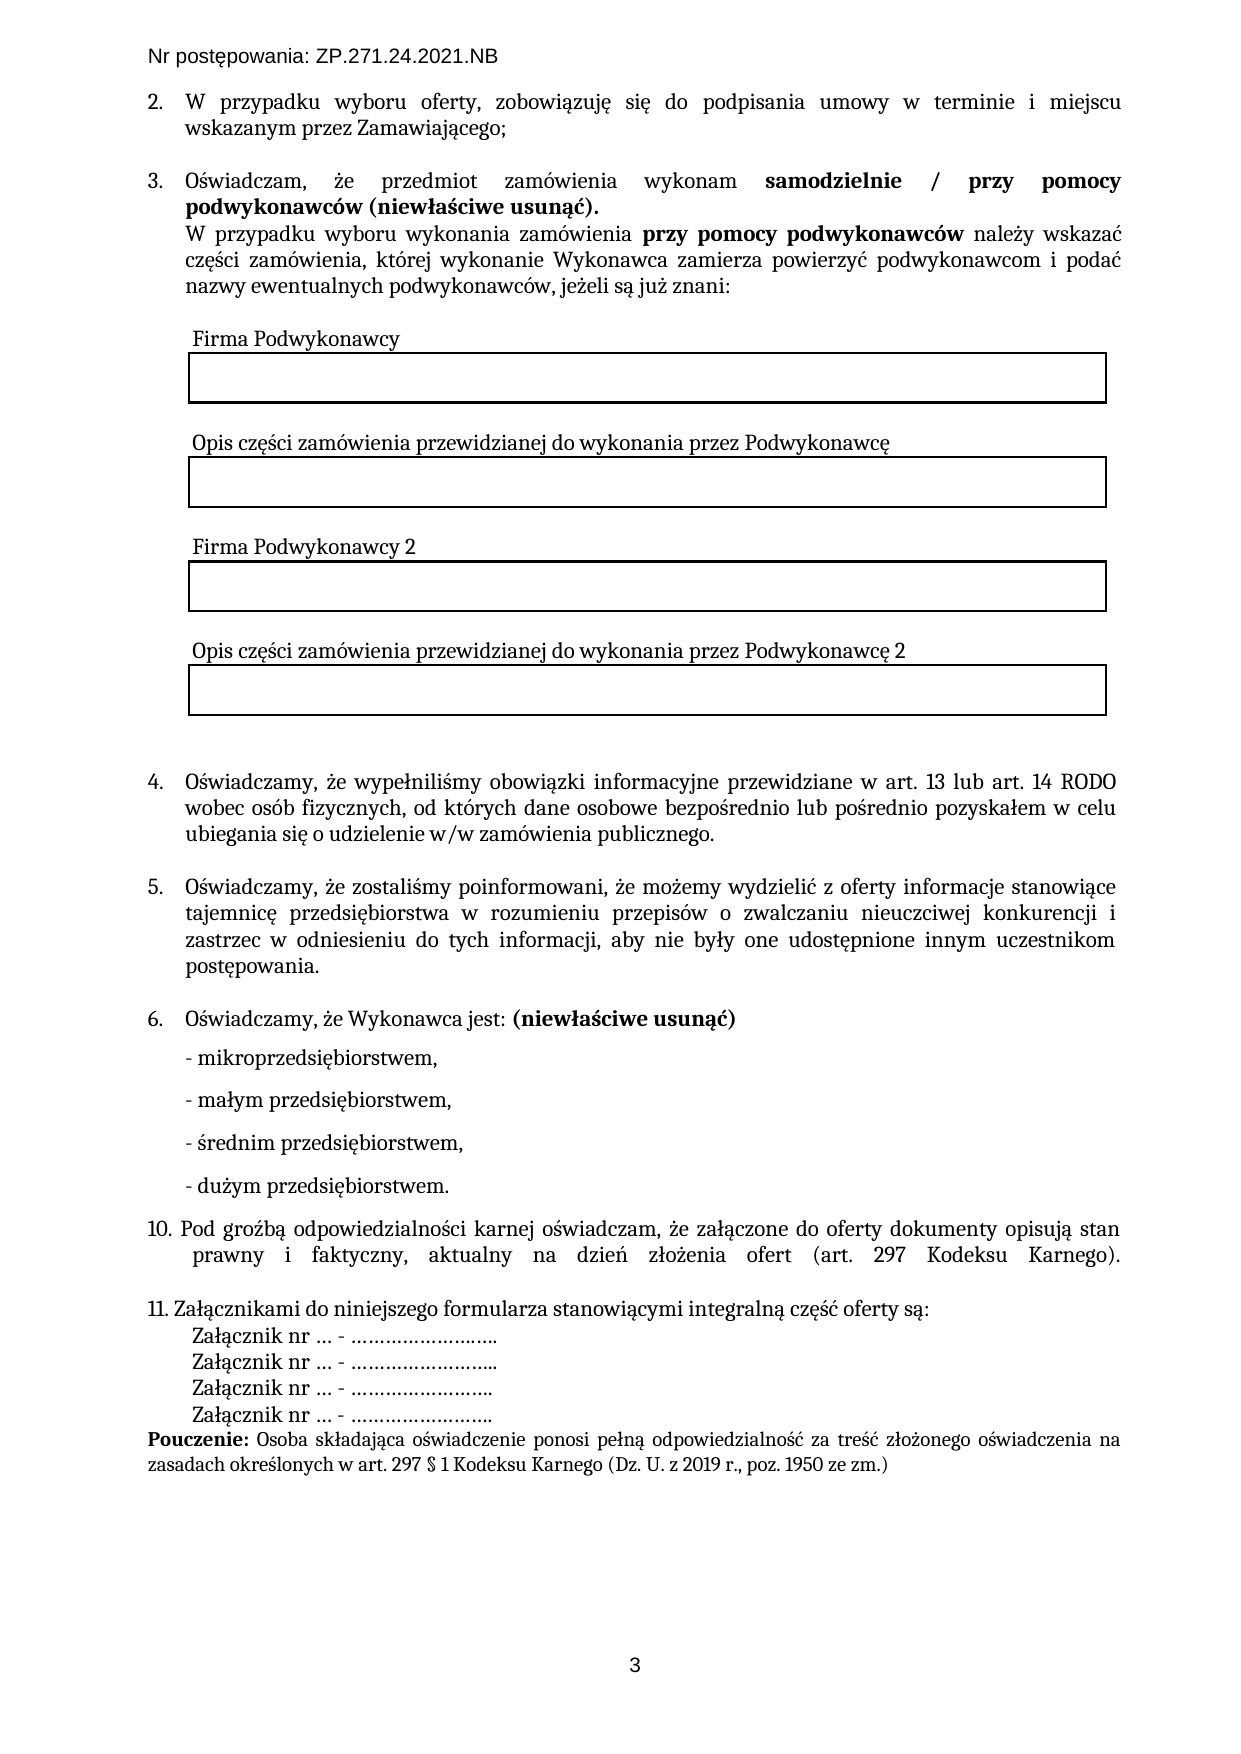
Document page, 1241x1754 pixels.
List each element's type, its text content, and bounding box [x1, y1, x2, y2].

list Oświadczamy, że Wykonawca jest: (niewłaściwe usunąć) [148, 1006, 1122, 1032]
text Załącznik nr … - ……………………. [192, 1375, 1122, 1401]
table_header [190, 666, 1105, 714]
text Opis części zamówienia przewidzianej do wykonania przez Podwykonawcę [192, 430, 1122, 456]
table_header [190, 354, 1105, 401]
list Oświadczamy, że wypełniliśmy obowiązki informacyjne przewidziane w art. 13 lub art. 14 RODO wobec osób fizycznych, od których dane osobowe bezpośrednio lub pośrednio pozyskałem w celu ubiegania się o udzielenie w/w zamówienia publicznego. [148, 768, 1117, 847]
text Firma Podwykonawcy 2 [192, 534, 1122, 560]
text Załącznik nr … - …………………….. [192, 1349, 1122, 1375]
text Załącznik nr … - ……………………. [192, 1401, 1122, 1428]
text 10. Pod groźbą odpowiedzialności karnej oświadczam, że załączone do oferty dokumenty opisują stan prawny i faktyczny, aktualny na dzień złożenia ofert (art. 297 Kodeksu Karnego). [148, 1215, 1122, 1296]
text Załącznik nr … - ………………….…. [192, 1322, 1122, 1349]
text - małym przedsiębiorstwem, [185, 1087, 1122, 1113]
text - dużym przedsiębiorstwem. [185, 1173, 1122, 1199]
list Oświadczamy, że zostaliśmy poinformowani, że możemy wydzielić z oferty informacje stanowiące tajemnicę przedsiębiorstwa w rozumieniu przepisów o zwalczaniu nieuczciwej konkurencji i zastrzec w odniesieniu do tych informacji, aby nie były one udostępnione innym uczestnikom postępowania. [148, 874, 1117, 979]
text Opis części zamówienia przewidzianej do wykonania przez Podwykonawcę 2 [192, 638, 1122, 664]
text W przypadku wyboru wykonania zamówienia przy pomocy podwykonawców należy wskazać części zamówienia, której wykonanie Wykonawca zamierza powierzyć podwykonawcom i podać nazwy ewentualnych podwykonawców, jeżeli są już znani: [185, 220, 1122, 299]
table_header [190, 563, 1105, 609]
text Firma Podwykonawcy [192, 326, 1122, 352]
list Oświadczam, że przedmiot zamówienia wykonam samodzielnie / przy pomocy podwykonawców (niewłaściwe usunąć). [148, 168, 1122, 220]
text - mikroprzedsiębiorstwem, [185, 1044, 1122, 1071]
table_header [190, 458, 1105, 506]
text - średnim przedsiębiorstwem, [185, 1130, 1122, 1156]
text 11. Załącznikami do niniejszego formularza stanowiącymi integralną część oferty są: [148, 1296, 1122, 1322]
list W przypadku wyboru oferty, zobowiązuję się do podpisania umowy w terminie i miejscu wskazanym przez Zamawiającego; [148, 89, 1122, 141]
text Pouczenie: Osoba składająca oświadczenie ponosi pełną odpowiedzialność za treść złożonego oświadczenia na zasadach określonych w art. 297 § 1 Kodeksu Karnego (Dz. U. z 2019 r., poz. 1950 ze zm.) [148, 1428, 1122, 1501]
